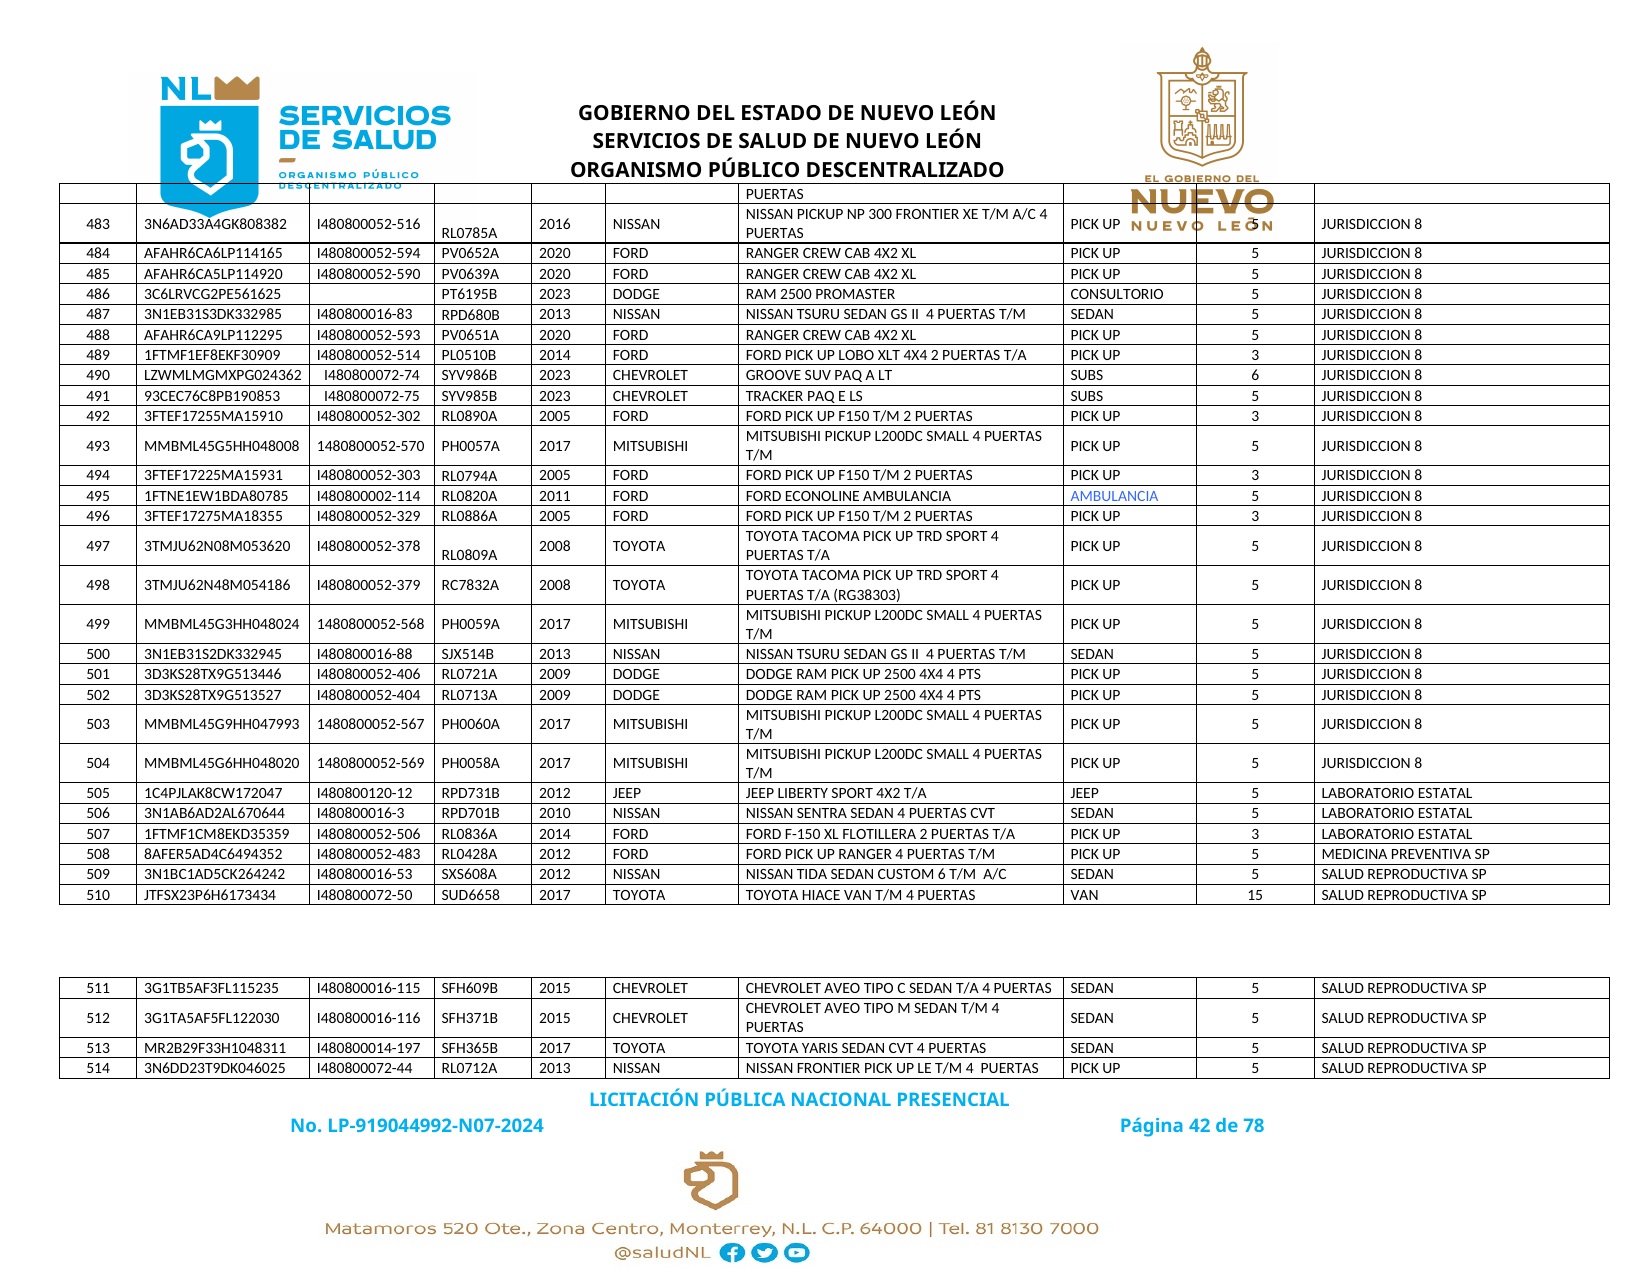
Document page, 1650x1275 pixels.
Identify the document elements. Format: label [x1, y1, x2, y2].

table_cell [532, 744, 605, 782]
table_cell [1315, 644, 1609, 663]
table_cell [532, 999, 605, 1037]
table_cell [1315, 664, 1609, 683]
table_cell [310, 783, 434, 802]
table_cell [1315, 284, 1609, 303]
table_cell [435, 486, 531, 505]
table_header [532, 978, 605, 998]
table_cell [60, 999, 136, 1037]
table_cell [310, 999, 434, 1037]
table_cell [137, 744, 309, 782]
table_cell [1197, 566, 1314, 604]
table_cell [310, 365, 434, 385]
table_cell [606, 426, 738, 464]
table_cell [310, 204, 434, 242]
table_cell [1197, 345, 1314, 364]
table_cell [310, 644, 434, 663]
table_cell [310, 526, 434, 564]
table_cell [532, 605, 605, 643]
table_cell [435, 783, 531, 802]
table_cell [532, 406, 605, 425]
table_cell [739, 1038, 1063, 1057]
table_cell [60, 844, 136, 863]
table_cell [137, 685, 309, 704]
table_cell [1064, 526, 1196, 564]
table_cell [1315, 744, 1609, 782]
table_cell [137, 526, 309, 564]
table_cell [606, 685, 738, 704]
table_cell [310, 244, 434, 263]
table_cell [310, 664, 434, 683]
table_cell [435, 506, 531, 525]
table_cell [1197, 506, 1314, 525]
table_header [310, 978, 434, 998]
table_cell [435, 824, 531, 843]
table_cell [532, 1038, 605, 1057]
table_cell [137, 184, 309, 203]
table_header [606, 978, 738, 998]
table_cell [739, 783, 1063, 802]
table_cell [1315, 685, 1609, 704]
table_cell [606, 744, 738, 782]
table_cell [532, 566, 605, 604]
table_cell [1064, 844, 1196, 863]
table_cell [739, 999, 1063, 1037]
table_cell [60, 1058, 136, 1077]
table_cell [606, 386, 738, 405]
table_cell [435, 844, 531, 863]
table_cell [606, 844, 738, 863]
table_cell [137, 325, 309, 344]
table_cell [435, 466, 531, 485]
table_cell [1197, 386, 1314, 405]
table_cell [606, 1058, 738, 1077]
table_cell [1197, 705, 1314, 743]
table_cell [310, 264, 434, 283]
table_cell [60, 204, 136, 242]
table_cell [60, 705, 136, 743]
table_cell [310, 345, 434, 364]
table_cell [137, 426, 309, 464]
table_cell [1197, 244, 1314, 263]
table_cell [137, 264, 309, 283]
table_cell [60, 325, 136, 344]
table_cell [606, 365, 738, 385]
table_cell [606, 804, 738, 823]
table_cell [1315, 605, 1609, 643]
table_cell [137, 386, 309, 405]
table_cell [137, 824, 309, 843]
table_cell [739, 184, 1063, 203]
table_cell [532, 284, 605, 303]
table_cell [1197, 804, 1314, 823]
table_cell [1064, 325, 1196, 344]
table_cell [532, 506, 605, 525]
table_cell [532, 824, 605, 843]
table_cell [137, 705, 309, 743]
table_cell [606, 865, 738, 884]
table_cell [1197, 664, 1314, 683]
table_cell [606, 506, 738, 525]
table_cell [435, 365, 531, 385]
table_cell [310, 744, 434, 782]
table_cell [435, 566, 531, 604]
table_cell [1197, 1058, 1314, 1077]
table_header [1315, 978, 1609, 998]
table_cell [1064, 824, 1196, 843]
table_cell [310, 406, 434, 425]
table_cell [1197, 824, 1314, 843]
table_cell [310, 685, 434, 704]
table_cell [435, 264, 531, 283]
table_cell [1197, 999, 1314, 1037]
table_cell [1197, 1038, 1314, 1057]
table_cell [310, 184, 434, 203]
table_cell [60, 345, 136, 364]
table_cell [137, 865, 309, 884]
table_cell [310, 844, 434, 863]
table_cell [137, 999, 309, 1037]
picture [181, 134, 232, 183]
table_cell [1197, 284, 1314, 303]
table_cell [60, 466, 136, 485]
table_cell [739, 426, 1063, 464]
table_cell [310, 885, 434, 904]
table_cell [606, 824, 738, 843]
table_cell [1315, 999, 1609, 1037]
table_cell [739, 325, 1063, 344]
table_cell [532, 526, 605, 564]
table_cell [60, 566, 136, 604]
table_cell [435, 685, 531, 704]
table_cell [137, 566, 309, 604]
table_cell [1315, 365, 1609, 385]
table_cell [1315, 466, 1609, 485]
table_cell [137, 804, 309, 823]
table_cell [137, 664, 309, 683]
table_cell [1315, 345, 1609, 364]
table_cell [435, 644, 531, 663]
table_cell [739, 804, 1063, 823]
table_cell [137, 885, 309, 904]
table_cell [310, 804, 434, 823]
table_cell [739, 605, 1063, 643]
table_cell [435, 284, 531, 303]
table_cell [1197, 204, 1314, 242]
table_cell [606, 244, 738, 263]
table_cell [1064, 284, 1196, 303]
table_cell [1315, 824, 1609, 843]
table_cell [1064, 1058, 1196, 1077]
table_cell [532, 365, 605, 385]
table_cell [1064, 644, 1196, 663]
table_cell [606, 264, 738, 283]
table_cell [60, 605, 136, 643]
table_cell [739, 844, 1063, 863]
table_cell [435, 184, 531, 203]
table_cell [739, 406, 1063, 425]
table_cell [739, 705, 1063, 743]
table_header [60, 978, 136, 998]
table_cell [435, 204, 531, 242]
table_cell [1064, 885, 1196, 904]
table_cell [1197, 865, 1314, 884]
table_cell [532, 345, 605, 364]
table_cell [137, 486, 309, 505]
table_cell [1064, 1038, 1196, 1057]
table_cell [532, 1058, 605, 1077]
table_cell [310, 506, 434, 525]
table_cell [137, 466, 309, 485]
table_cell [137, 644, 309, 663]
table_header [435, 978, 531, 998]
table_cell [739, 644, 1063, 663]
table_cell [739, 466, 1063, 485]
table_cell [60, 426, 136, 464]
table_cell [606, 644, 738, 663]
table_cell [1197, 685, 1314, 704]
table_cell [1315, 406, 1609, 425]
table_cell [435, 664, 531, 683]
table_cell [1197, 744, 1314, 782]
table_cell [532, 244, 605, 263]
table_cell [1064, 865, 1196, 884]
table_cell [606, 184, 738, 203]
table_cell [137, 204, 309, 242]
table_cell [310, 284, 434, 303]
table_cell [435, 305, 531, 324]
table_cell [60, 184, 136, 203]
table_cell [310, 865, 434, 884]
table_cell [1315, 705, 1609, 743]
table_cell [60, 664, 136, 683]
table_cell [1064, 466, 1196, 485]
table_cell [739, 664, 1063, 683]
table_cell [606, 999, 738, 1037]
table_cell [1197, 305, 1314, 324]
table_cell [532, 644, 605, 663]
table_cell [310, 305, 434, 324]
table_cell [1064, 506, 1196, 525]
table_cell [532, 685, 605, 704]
picture [127, 72, 477, 183]
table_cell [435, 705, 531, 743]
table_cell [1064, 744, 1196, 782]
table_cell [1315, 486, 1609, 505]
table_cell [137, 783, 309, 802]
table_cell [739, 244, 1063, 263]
picture [200, 121, 221, 130]
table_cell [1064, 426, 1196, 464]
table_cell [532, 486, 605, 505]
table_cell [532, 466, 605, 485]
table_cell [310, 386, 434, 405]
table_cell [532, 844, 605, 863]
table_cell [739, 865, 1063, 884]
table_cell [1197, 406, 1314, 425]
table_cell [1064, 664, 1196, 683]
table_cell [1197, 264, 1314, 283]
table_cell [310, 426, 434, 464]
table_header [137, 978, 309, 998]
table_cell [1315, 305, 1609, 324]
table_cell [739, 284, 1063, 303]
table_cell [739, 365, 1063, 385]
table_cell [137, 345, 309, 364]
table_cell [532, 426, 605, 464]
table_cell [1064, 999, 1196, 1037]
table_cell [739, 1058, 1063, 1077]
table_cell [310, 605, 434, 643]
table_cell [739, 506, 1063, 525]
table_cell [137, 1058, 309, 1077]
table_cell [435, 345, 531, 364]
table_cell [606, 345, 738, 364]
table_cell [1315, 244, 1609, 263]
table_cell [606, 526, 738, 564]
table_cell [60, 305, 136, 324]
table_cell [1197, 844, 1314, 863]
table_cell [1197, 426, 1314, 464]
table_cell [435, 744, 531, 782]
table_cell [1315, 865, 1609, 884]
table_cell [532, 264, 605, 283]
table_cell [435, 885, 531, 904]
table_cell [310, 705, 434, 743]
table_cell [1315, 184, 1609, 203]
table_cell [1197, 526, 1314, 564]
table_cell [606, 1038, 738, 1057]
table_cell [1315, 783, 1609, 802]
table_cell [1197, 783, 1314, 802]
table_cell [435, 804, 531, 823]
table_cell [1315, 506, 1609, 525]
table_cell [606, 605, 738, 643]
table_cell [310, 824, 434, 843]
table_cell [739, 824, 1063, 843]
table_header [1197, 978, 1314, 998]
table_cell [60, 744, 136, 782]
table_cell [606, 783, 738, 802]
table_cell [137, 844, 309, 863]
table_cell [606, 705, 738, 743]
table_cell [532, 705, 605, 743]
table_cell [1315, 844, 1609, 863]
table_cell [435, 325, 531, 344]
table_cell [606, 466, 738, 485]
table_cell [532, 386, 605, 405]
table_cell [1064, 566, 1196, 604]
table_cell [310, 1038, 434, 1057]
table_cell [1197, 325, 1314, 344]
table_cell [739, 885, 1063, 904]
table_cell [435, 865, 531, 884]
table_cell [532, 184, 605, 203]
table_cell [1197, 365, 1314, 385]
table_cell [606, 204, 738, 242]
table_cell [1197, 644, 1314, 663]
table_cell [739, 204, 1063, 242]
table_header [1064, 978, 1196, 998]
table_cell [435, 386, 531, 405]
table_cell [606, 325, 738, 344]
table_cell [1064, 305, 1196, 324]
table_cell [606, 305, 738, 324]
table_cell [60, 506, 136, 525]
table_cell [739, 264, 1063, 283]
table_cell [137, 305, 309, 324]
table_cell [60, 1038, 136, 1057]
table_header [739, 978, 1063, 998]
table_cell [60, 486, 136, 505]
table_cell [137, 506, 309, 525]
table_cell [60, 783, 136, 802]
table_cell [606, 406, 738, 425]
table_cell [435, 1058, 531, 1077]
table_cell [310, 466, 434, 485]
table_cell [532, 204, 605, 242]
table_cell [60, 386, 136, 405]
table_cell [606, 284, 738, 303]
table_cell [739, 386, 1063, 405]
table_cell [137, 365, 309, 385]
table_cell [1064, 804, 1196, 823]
picture [1119, 42, 1279, 183]
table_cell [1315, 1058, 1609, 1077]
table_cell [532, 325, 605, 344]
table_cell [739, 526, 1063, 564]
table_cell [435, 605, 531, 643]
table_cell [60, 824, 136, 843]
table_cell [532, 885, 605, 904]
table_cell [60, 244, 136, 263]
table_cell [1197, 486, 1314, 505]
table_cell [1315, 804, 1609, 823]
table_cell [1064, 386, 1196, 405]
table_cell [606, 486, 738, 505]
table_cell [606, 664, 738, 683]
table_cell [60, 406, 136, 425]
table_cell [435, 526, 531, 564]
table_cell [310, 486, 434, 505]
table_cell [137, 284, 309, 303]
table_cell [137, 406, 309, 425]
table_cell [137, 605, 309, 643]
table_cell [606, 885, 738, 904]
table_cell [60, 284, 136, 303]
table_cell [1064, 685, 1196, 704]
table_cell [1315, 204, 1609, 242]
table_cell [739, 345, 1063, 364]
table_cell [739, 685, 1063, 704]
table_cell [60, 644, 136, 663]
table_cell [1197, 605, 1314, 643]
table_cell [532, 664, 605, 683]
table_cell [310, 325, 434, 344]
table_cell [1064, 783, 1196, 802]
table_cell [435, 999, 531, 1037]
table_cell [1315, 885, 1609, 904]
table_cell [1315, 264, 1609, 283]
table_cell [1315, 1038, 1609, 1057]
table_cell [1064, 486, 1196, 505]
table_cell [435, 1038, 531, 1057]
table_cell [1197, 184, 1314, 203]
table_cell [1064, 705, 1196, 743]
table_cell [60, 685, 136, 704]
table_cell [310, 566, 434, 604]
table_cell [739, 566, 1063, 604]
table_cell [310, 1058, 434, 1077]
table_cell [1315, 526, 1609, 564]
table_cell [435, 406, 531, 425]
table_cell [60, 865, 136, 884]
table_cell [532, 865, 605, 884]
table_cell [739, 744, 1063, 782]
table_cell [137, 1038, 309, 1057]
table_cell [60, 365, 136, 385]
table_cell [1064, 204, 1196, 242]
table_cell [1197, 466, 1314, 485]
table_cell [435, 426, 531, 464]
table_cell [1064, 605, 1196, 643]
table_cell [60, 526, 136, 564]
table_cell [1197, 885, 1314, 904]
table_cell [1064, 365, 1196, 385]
picture [59, 1137, 1353, 1275]
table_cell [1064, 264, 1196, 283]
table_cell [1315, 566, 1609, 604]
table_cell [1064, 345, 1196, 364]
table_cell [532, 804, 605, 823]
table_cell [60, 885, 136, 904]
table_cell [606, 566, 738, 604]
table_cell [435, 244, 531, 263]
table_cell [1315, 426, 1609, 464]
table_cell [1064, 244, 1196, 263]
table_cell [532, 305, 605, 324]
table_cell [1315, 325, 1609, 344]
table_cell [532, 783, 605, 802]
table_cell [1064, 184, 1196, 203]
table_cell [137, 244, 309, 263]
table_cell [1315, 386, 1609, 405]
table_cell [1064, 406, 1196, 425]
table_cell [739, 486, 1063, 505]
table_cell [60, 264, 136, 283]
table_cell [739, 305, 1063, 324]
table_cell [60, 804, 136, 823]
